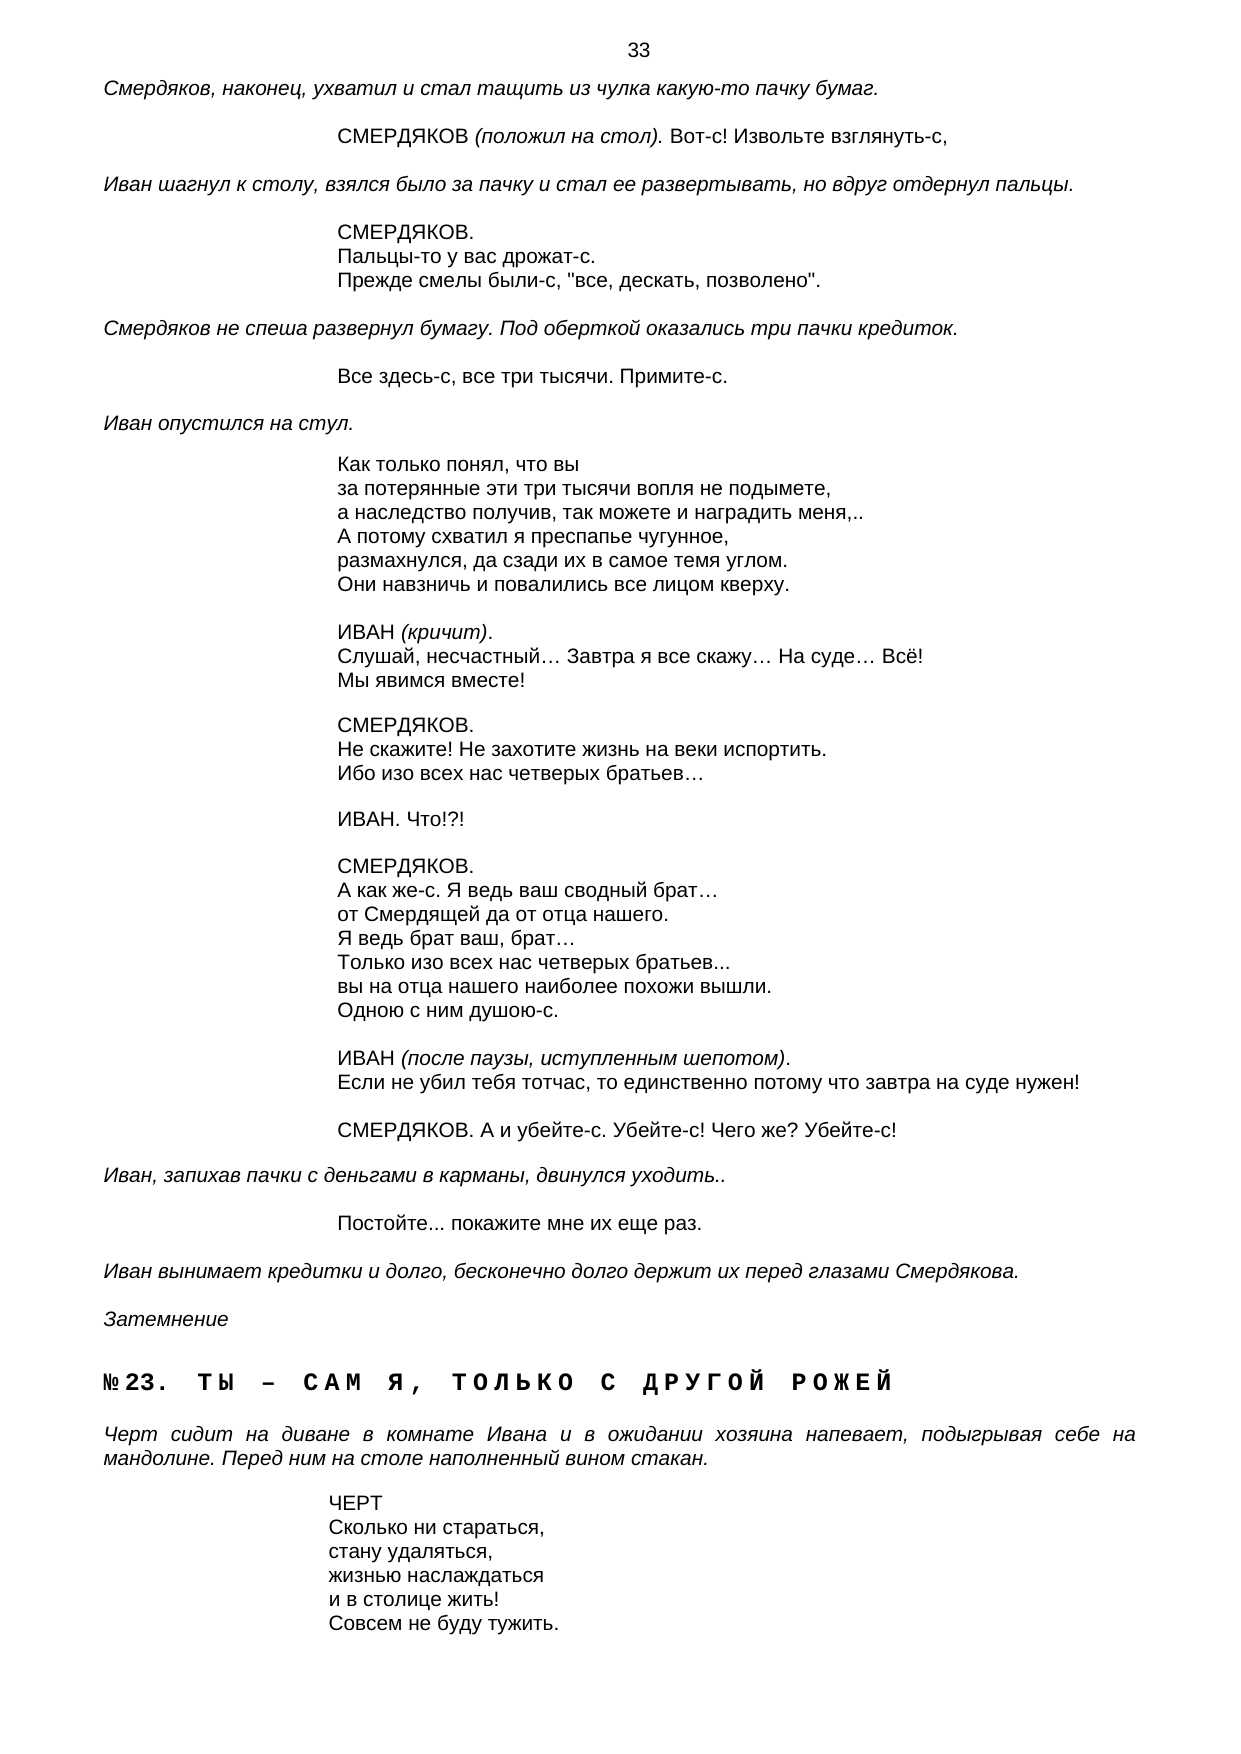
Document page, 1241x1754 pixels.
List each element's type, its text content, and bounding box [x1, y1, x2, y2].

text вы на отца нашего наиболее похожи вышли. [337, 974, 1137, 998]
text стану удаляться, [328, 1539, 1137, 1563]
text Мы явимся вместе! [337, 667, 1137, 691]
text от Смердящей да от отца нашего. [337, 902, 1137, 926]
text А как же-с. Я ведь ваш сводный брат… [337, 878, 1137, 902]
text Прежде смелы были-с, "все, дескать, позволено". [337, 268, 1137, 292]
text ИВАН (кричит). [337, 619, 1137, 643]
text Совсем не буду тужить. [328, 1611, 1137, 1635]
text Ибо изо всех нас четверых братьев… [337, 761, 1137, 785]
text размахнулся, да сзади их в самое темя углом. [337, 548, 1137, 572]
text Смердяков не спеша развернул бумагу. Под оберткой оказались три пачки кредиток. [103, 316, 1137, 339]
text Только изо всех нас четверых братьев... [337, 950, 1137, 974]
text и в столице жить! [103, 1587, 1137, 1611]
text СМЕРДЯКОВ. [337, 854, 1137, 878]
text Черт сидит на диване в комнате Ивана и в ожидании хозяина напевает, подыгрывая себе на мандолине. Перед ним на столе наполненный вином стакан. [103, 1422, 1137, 1469]
text Я ведь брат ваш, брат… [337, 926, 1137, 950]
text а наследство получив, так можете и наградить меня,.. [337, 500, 1137, 524]
text Слушай, несчастный… Завтра я все скажу… На суде… Всё! [337, 643, 1137, 667]
text Иван, запихав пачки с деньгами в карманы, двинулся уходить.. [103, 1163, 1137, 1187]
text СМЕРДЯКОВ. [337, 713, 1137, 737]
text за потерянные эти три тысячи вопля не подымете, [337, 476, 1137, 500]
text ИВАН. Что!?! [337, 806, 1137, 830]
text Если не убил тебя тотчас, то единственно потому что завтра на суде нужен! [337, 1070, 1137, 1094]
text ИВАН (после паузы, иступленным шепотом). [337, 1046, 1137, 1070]
text Затемнение [103, 1307, 1137, 1331]
text СМЕРДЯКОВ. А и убейте-с. Убейте-с! Чего же? Убейте-с! [337, 1118, 1137, 1142]
text жизнью наслаждаться [328, 1563, 1137, 1587]
text СМЕРДЯКОВ (положил на стол). Вот-с! Извольте взглянуть-с, [337, 124, 1137, 148]
text Постойте... покажите мне их еще раз. [337, 1211, 1137, 1235]
text Иван вынимает кредитки и долго, бесконечно долго держит их перед глазами Смердякова. [103, 1259, 1137, 1283]
text Пальцы-то у вас дрожат-с. [337, 244, 1137, 268]
text Смердяков, наконец, ухватил и стал тащить из чулка какую-то пачку бумаг. [103, 75, 1137, 100]
text Они навзничь и повалились все лицом кверху. [337, 572, 1137, 596]
text Сколько ни стараться, [328, 1515, 1137, 1539]
text А потому схватил я преспапье чугунное, [337, 524, 1137, 548]
text СМЕРДЯКОВ. [337, 220, 1137, 244]
text ЧЕРТ [328, 1491, 1137, 1515]
text Одною с ним душою-с. [337, 998, 1137, 1022]
text №23. Ты – сам я, только с другоЙ рожей [103, 1369, 1137, 1398]
text Все здесь-с, все три тысячи. Примите-с. [337, 363, 1137, 387]
text Не скажите! Не захотите жизнь на веки испортить. [337, 737, 1137, 761]
text Как только понял, что вы [337, 452, 1137, 476]
text Иван опустился на стул. [103, 411, 1137, 435]
text Иван шагнул к столу, взялся было за пачку и стал ее развертывать, но вдруг отдернул пальцы. [103, 172, 1137, 196]
